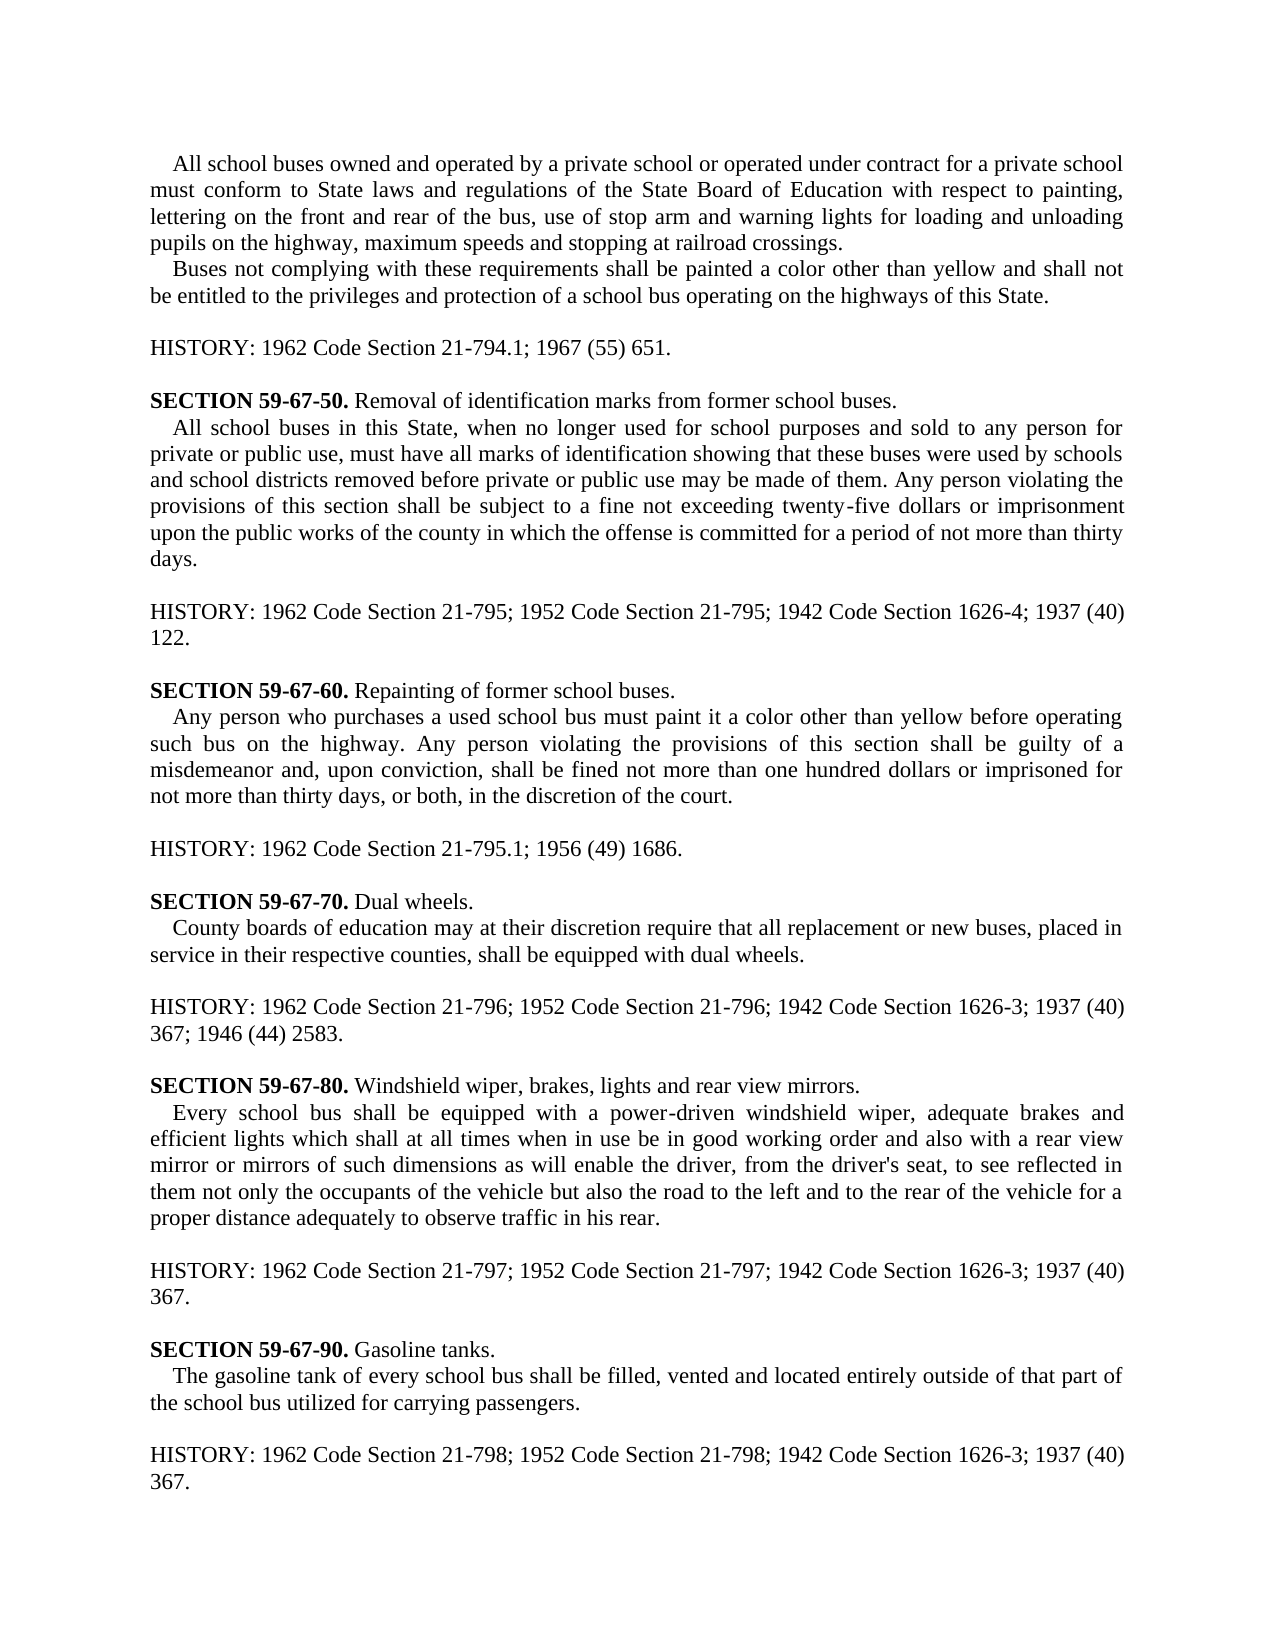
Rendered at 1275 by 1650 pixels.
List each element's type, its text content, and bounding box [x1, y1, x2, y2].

text SECTION 59-67-90. Gasoline tanks. [150, 1336, 1125, 1362]
text SECTION 59-67-50. Removal of identification marks from former school buses. [150, 387, 1125, 413]
text All school buses owned and operated by a private school or operated under contract for a private school must conform to State laws and regulations of the State Board of Education with respect to painting, lettering on the front and rear of the bus, use of stop arm and warning lights for loading and unloading pupils on the highway, maximum speeds and stopping at railroad crossings. [150, 150, 1125, 255]
text HISTORY: 1962 Code Section 21-795; 1952 Code Section 21-795; 1942 Code Section 1626-4; 1937 (40) 122. [150, 598, 1125, 651]
text HISTORY: 1962 Code Section 21-796; 1952 Code Section 21-796; 1942 Code Section 1626-3; 1937 (40) 367; 1946 (44) 2583. [150, 993, 1125, 1046]
text Buses not complying with these requirements shall be painted a color other than yellow and shall not be entitled to the privileges and protection of a school bus operating on the highways of this State. [150, 255, 1125, 308]
text SECTION 59-67-80. Windshield wiper, brakes, lights and rear view mirrors. [150, 1072, 1125, 1099]
text Any person who purchases a used school bus must paint it a color other than yellow before operating such bus on the highway. Any person violating the provisions of this section shall be guilty of a misdemeanor and, upon conviction, shall be fined not more than one hundred dollars or imprisoned for not more than thirty days, or both, in the discretion of the court. [150, 703, 1125, 809]
text Every school bus shall be equipped with a power-driven windshield wiper, adequate brakes and efficient lights which shall at all times when in use be in good working order and also with a rear view mirror or mirrors of such dimensions as will enable the driver, from the driver's seat, to see reflected in them not only the occupants of the vehicle but also the road to the left and to the rear of the vehicle for a proper distance adequately to observe traffic in his rear. [150, 1099, 1125, 1231]
text HISTORY: 1962 Code Section 21-798; 1952 Code Section 21-798; 1942 Code Section 1626-3; 1937 (40) 367. [150, 1441, 1125, 1494]
text SECTION 59-67-60. Repainting of former school buses. [150, 677, 1125, 703]
text County boards of education may at their discretion require that all replacement or new buses, placed in service in their respective counties, shall be equipped with dual wheels. [150, 914, 1125, 967]
text HISTORY: 1962 Code Section 21-794.1; 1967 (55) 651. [150, 334, 1125, 361]
text HISTORY: 1962 Code Section 21-797; 1952 Code Section 21-797; 1942 Code Section 1626-3; 1937 (40) 367. [150, 1257, 1125, 1309]
text HISTORY: 1962 Code Section 21-795.1; 1956 (49) 1686. [150, 835, 1125, 862]
text The gasoline tank of every school bus shall be filled, vented and located entirely outside of that part of the school bus utilized for carrying passengers. [150, 1362, 1125, 1415]
text All school buses in this State, when no longer used for school purposes and sold to any person for private or public use, must have all marks of identification showing that these buses were used by schools and school districts removed before private or public use may be made of them. Any person violating the provisions of this section shall be subject to a fine not exceeding twenty-five dollars or imprisonment upon the public works of the county in which the offense is committed for a period of not more than thirty days. [150, 413, 1125, 572]
text SECTION 59-67-70. Dual wheels. [150, 888, 1125, 914]
